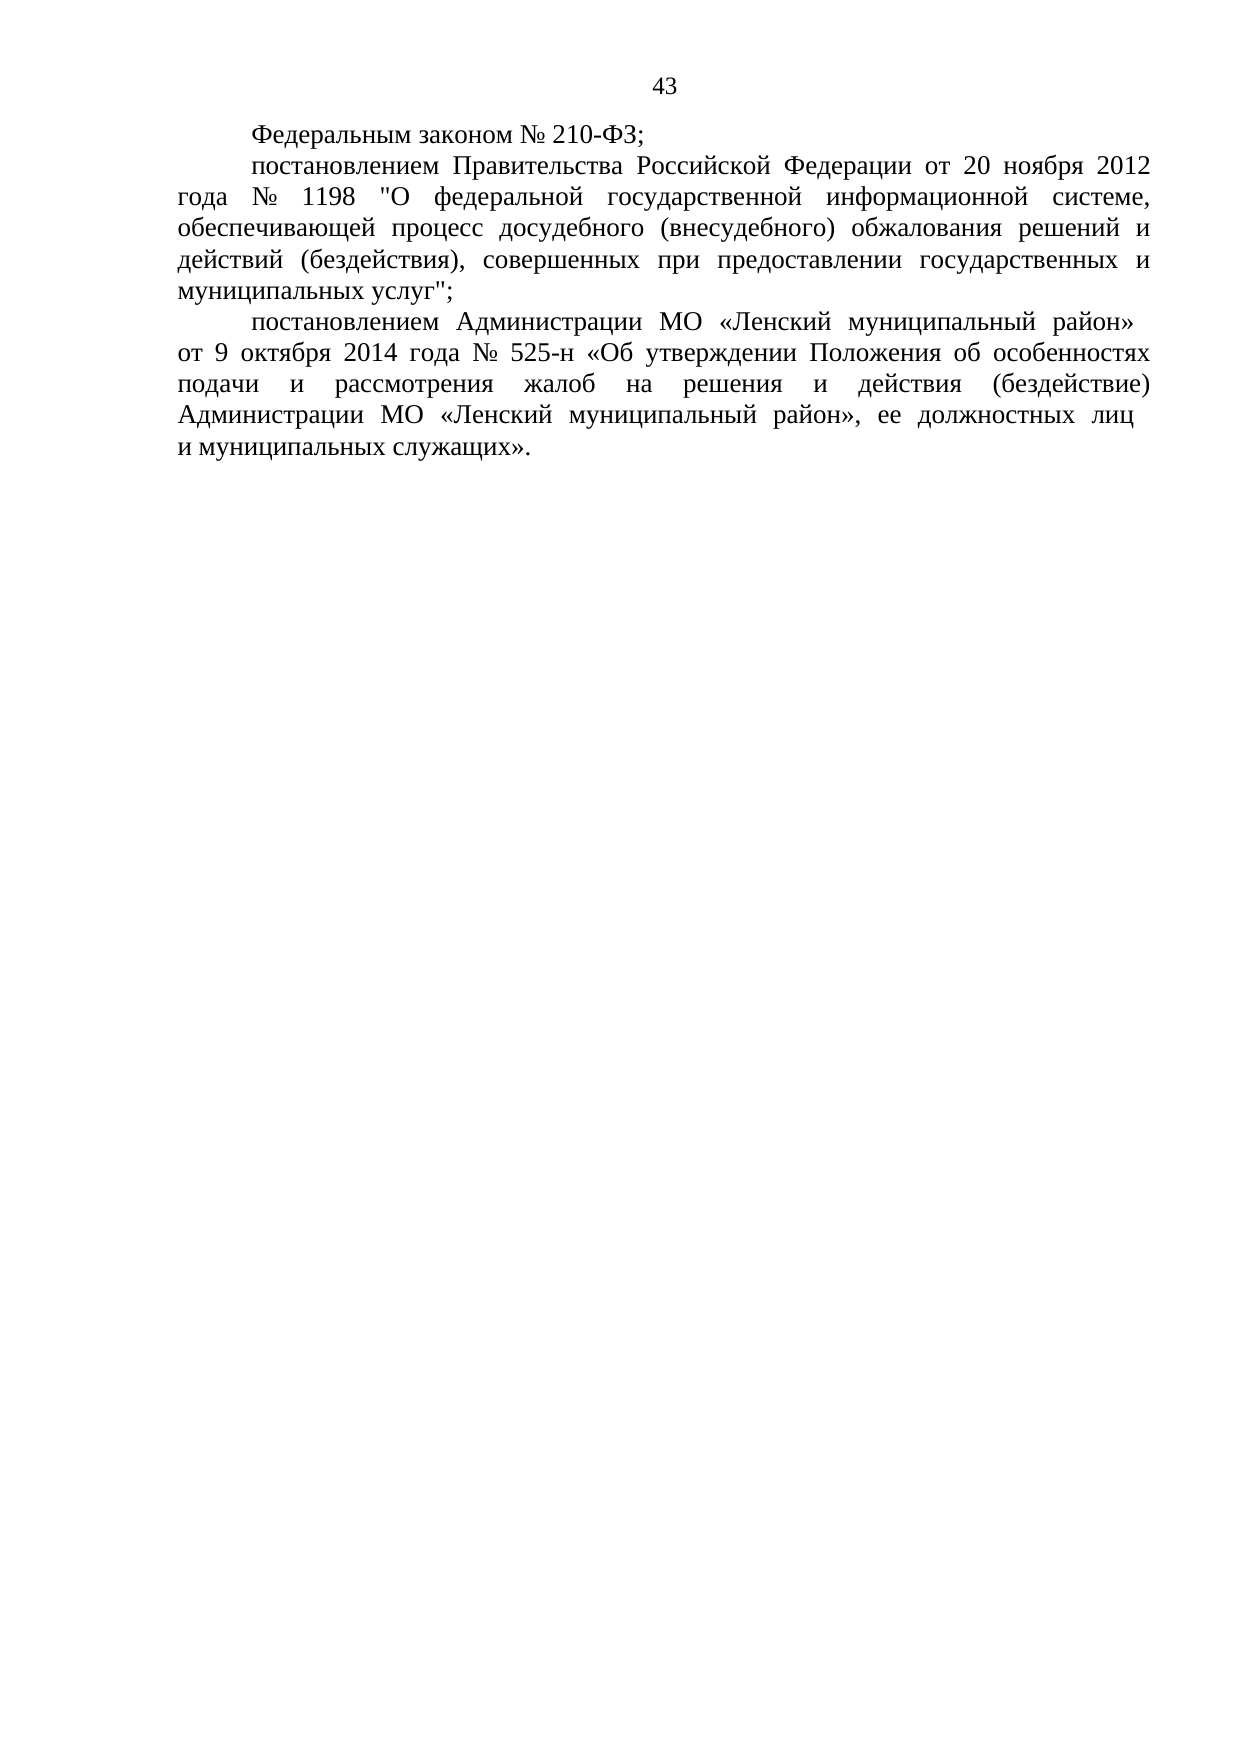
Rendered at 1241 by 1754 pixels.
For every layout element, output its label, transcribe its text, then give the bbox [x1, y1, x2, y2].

text постановлением Администрации МО «Ленский муниципальный район» от 9 октября 2014 года № 525-н «Об утверждении Положения об особенностях подачи и рассмотрения жалоб на решения и действия (бездействие) Администрации МО «Ленский муниципальный район», ее должностных лиц и муниципальных служащих». [177, 305, 1152, 461]
text Федеральным законом № 210-ФЗ; [177, 118, 1152, 149]
text постановлением Правительства Российской Федерации от 20 ноября 2012 года № 1198 "О федеральной государственной информационной системе, обеспечивающей процесс досудебного (внесудебного) обжалования решений и действий (бездействия), совершенных при предоставлении государственных и муниципальных услуг"; [177, 149, 1152, 305]
